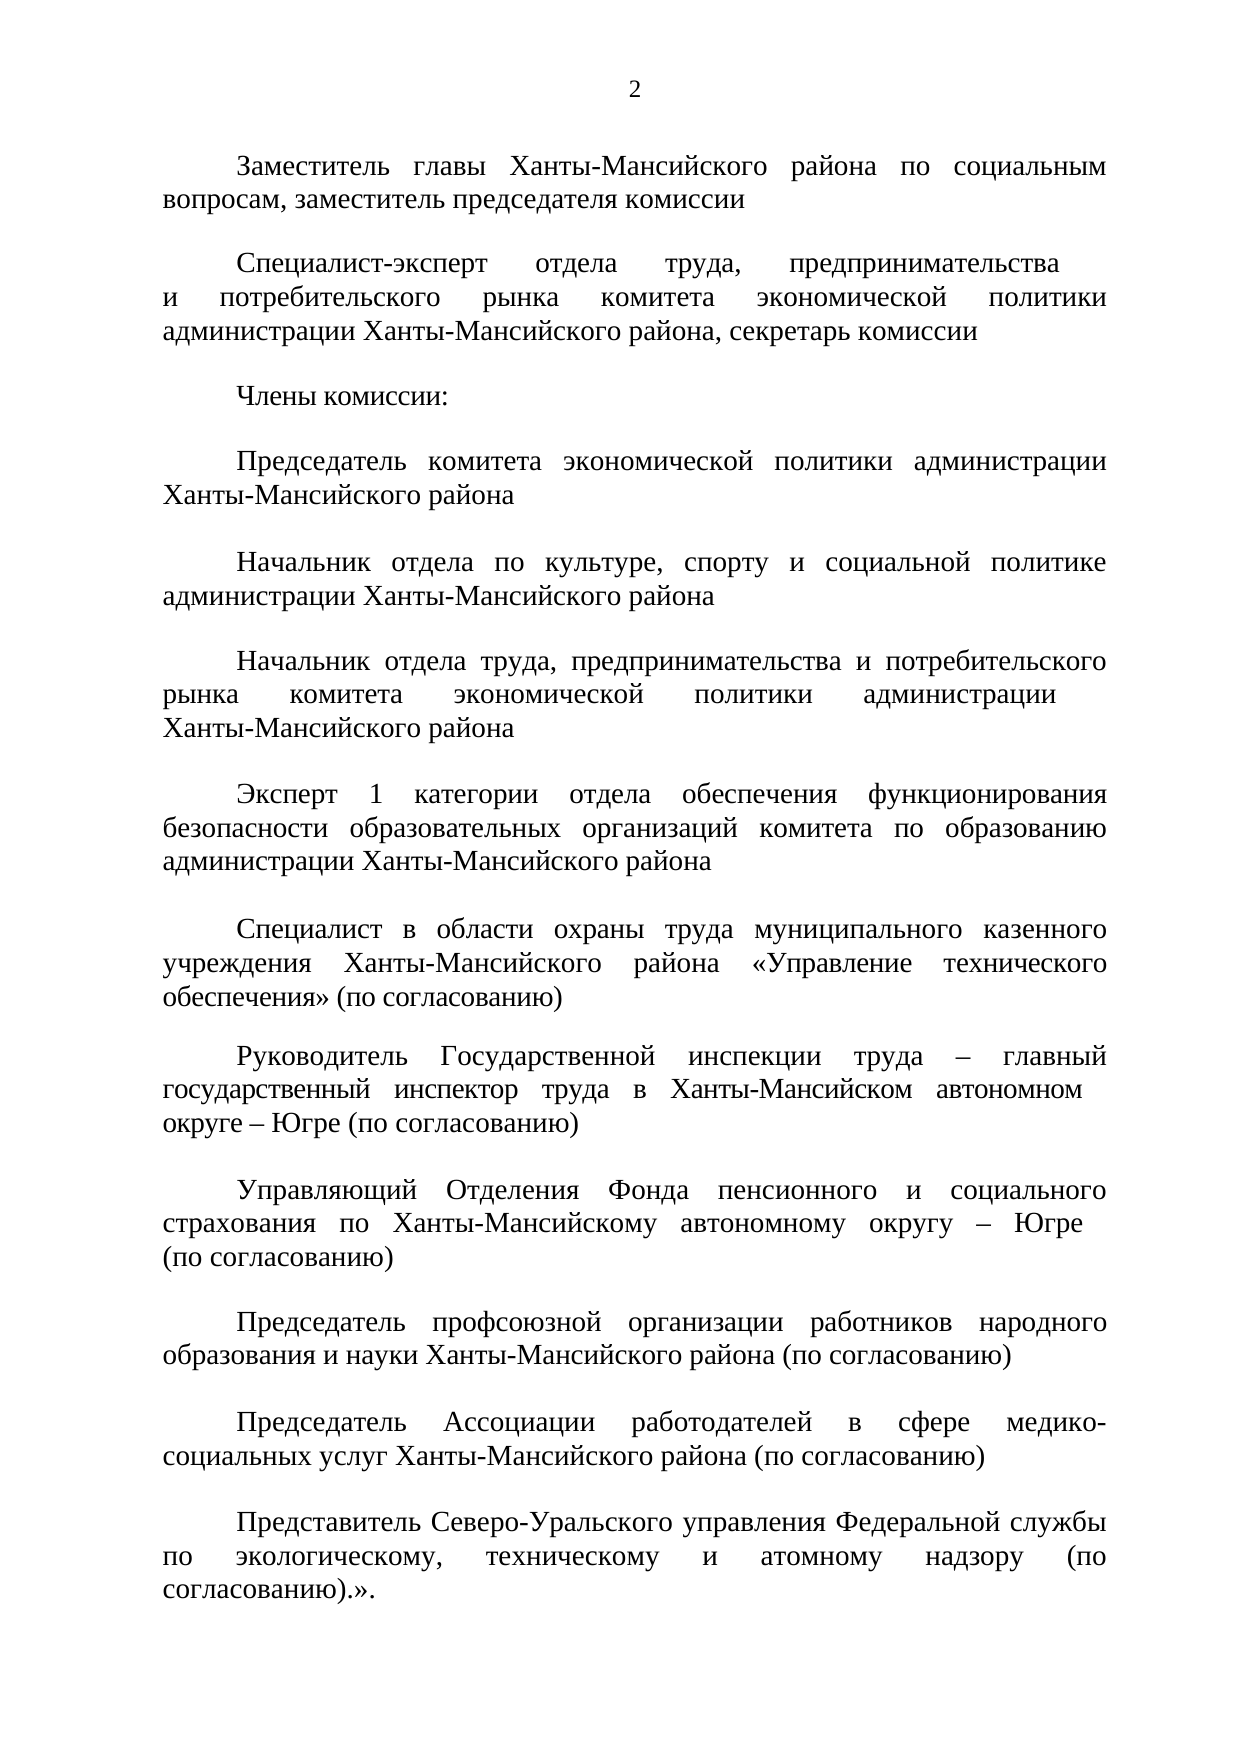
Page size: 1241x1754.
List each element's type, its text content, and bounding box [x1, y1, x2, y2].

text Управляющий Отделения Фонда пенсионного и социального страхования по Ханты-Мансийскому автономному округу – Югре (по согласованию) [162, 1172, 1107, 1272]
text Начальник отдела труда, предпринимательства и потребительского рынка комитета экономической политики администрации Ханты-Мансийского района [162, 643, 1107, 743]
text Председатель Ассоциации работодателей в сфере медико-социальных услуг Ханты-Мансийского района (по согласованию) [162, 1404, 1107, 1471]
text Председатель профсоюзной организации работников народного образования и науки Ханты-Мансийского района (по согласованию) [162, 1304, 1107, 1371]
text Руководитель Государственной инспекции труда – главный государственный инспектор труда в Ханты-Мансийском автономном округе – Югре (по согласованию) [162, 1038, 1107, 1138]
text Члены комиссии: [162, 378, 1107, 412]
text Заместитель главы Ханты-Мансийского района по социальным вопросам, заместитель председателя комиссии [162, 148, 1107, 215]
text Специалист-эксперт отдела труда, предпринимательства и потребительского рынка комитета экономической политики администрации Ханты-Мансийского района, секретарь комиссии [162, 246, 1107, 346]
text Специалист в области охраны труда муниципального казенного учреждения Ханты-Мансийского района «Управление технического обеспечения» (по согласованию) [162, 912, 1107, 1012]
text Эксперт 1 категории отдела обеспечения функционирования безопасности образовательных организаций комитета по образованию администрации Ханты-Мансийского района [162, 776, 1107, 877]
text Представитель Северо-Уральского управления Федеральной службы по экологическому, техническому и атомному надзору (по согласованию).». [162, 1504, 1107, 1605]
text Председатель комитета экономической политики администрации Ханты-Мансийского района [162, 443, 1107, 511]
text Начальник отдела по культуре, спорту и социальной политике администрации Ханты-Мансийского района [162, 544, 1107, 611]
